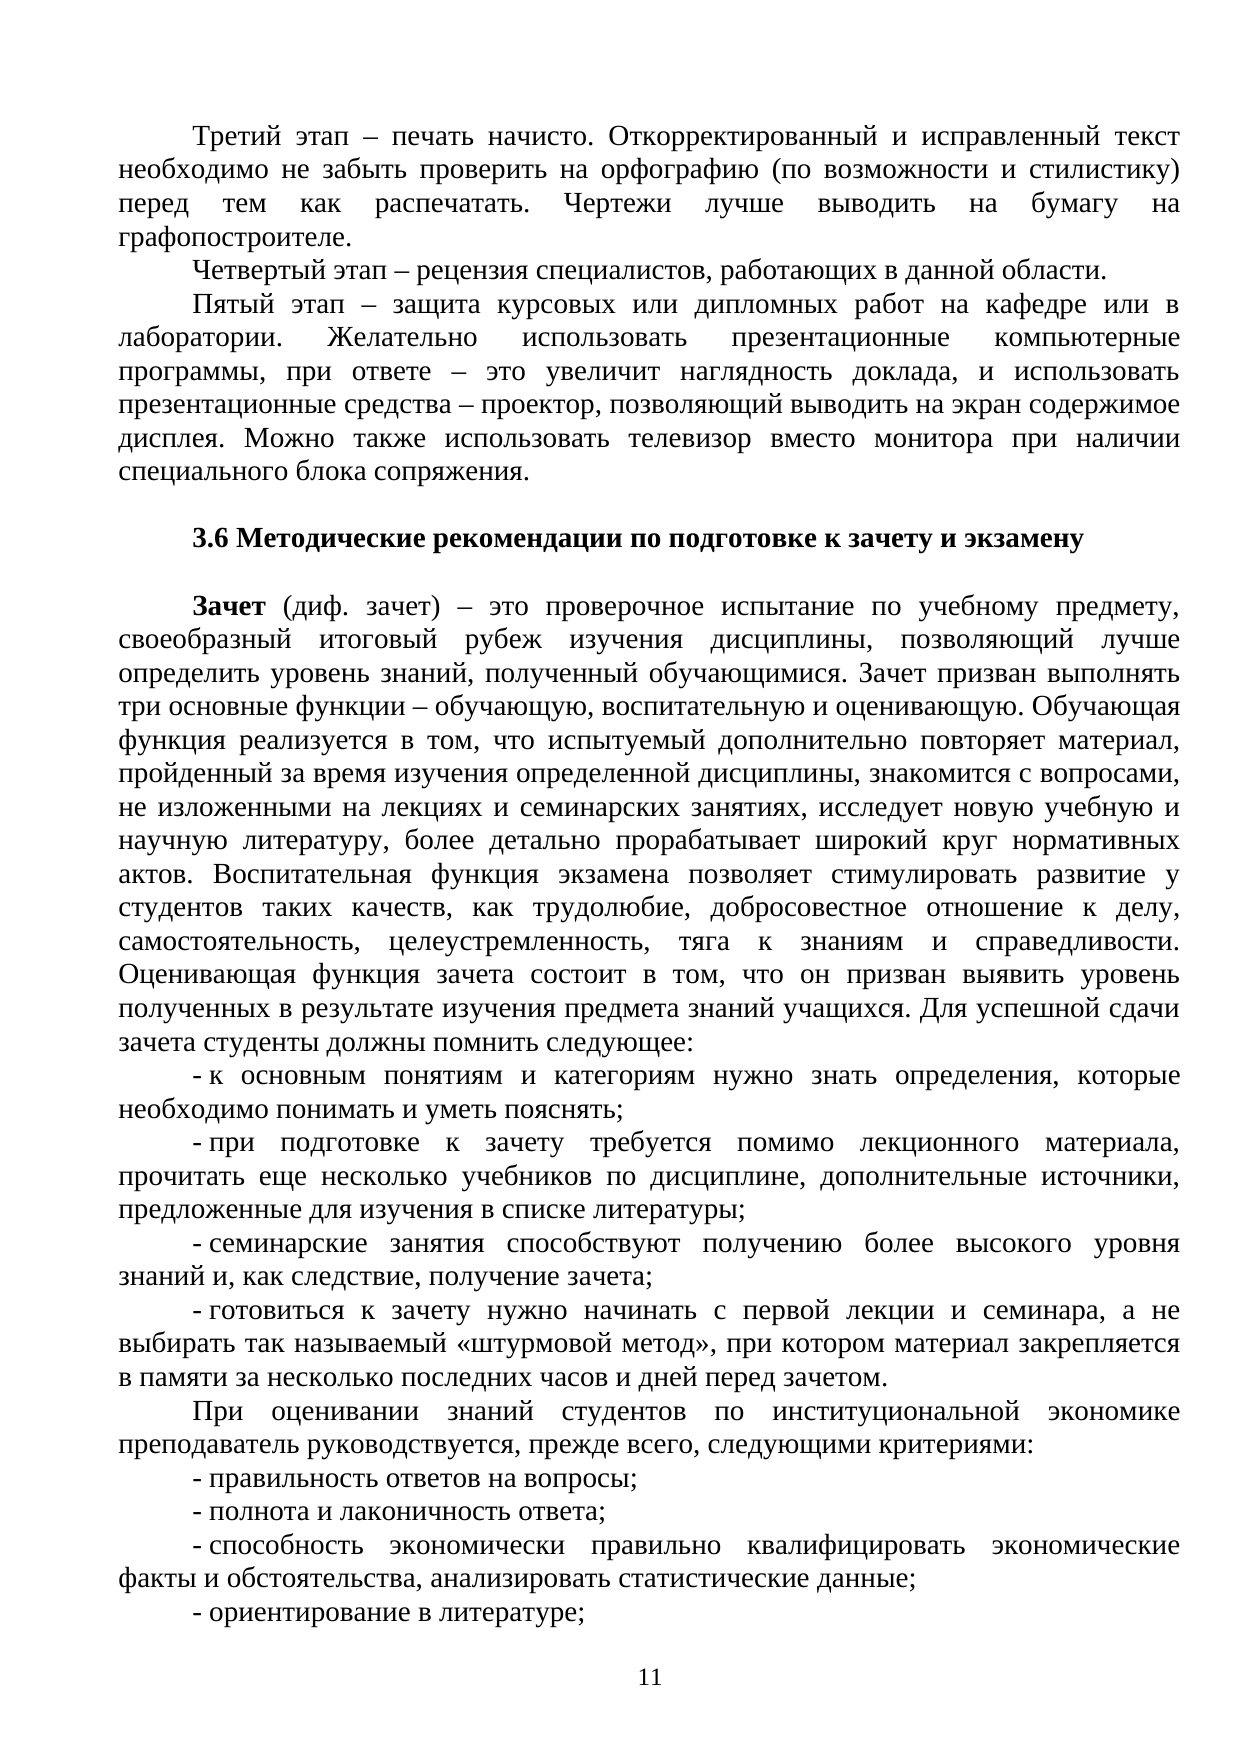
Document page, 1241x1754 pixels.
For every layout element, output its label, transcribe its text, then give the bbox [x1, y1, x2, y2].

text Третий этап – печать начисто. Откорректированный и исправленный текст необходимо не забыть проверить на орфографию (по возможности и стилистику) перед тем как распечатать. Чертежи лучше выводить на бумагу на графопостроителе. [118, 118, 1181, 252]
text Пятый этап – защита курсовых или дипломных работ на кафедре или в лаборатории. Желательно использовать презентационные компьютерные программы, при ответе – это увеличит наглядность доклада, и использовать презентационные средства – проектор, позволяющий выводить на экран содержимое дисплея. Можно также использовать телевизор вместо монитора при наличии специального блока сопряжения. [118, 286, 1181, 487]
text - готовиться к зачету нужно начинать с первой лекции и семинара, а не выбирать так называемый «штурмовой метод», при котором материал закрепляется в памяти за несколько последних часов и дней перед зачетом. [118, 1292, 1181, 1393]
text - ориентирование в литературе; [118, 1594, 1181, 1627]
text - семинарские занятия способствуют получению более высокого уровня знаний и, как следствие, получение зачета; [118, 1225, 1181, 1292]
text - при подготовке к зачету требуется помимо лекционного материала, прочитать еще несколько учебников по дисциплине, дополнительные источники, предложенные для изучения в списке литературы; [118, 1124, 1181, 1225]
text - полнота и лаконичность ответа; [118, 1493, 1181, 1527]
text - способность экономически правильно квалифицировать экономические факты и обстоятельства, анализировать статистические данные; [118, 1527, 1181, 1594]
text Зачет (диф. зачет) – это проверочное испытание по учебному предмету, своеобразный итоговый рубеж изучения дисциплины, позволяющий лучше определить уровень знаний, полученный обучающимися. Зачет призван выполнять три основные функции – обучающую, воспитательную и оценивающую. Обучающая функция реализуется в том, что испытуемый дополнительно повторяет материал, пройденный за время изучения определенной дисциплины, знакомится с вопросами, не изложенными на лекциях и семинарских занятиях, исследует новую учебную и научную литературу, более детально прорабатывает широкий круг нормативных актов. Воспитательная функция экзамена позволяет стимулировать развитие у студентов таких качеств, как трудолюбие, добросовестное отношение к делу, самостоятельность, целеустремленность, тяга к знаниям и справедливости. Оценивающая функция зачета состоит в том, что он призван выявить уровень полученных в результате изучения предмета знаний учащихся. Для успешной сдачи зачета студенты должны помнить следующее: [118, 588, 1181, 1057]
text 3.6 Методические рекомендации по подготовке к зачету и экзамену [118, 521, 1181, 554]
text - правильность ответов на вопросы; [118, 1460, 1181, 1493]
text Четвертый этап – рецензия специалистов, работающих в данной области. [118, 252, 1181, 286]
text При оценивании знаний студентов по институциональной экономике преподаватель руководствуется, прежде всего, следующими критериями: [118, 1393, 1181, 1460]
text - к основным понятиям и категориям нужно знать определения, которые необходимо понимать и уметь пояснять; [118, 1057, 1181, 1124]
